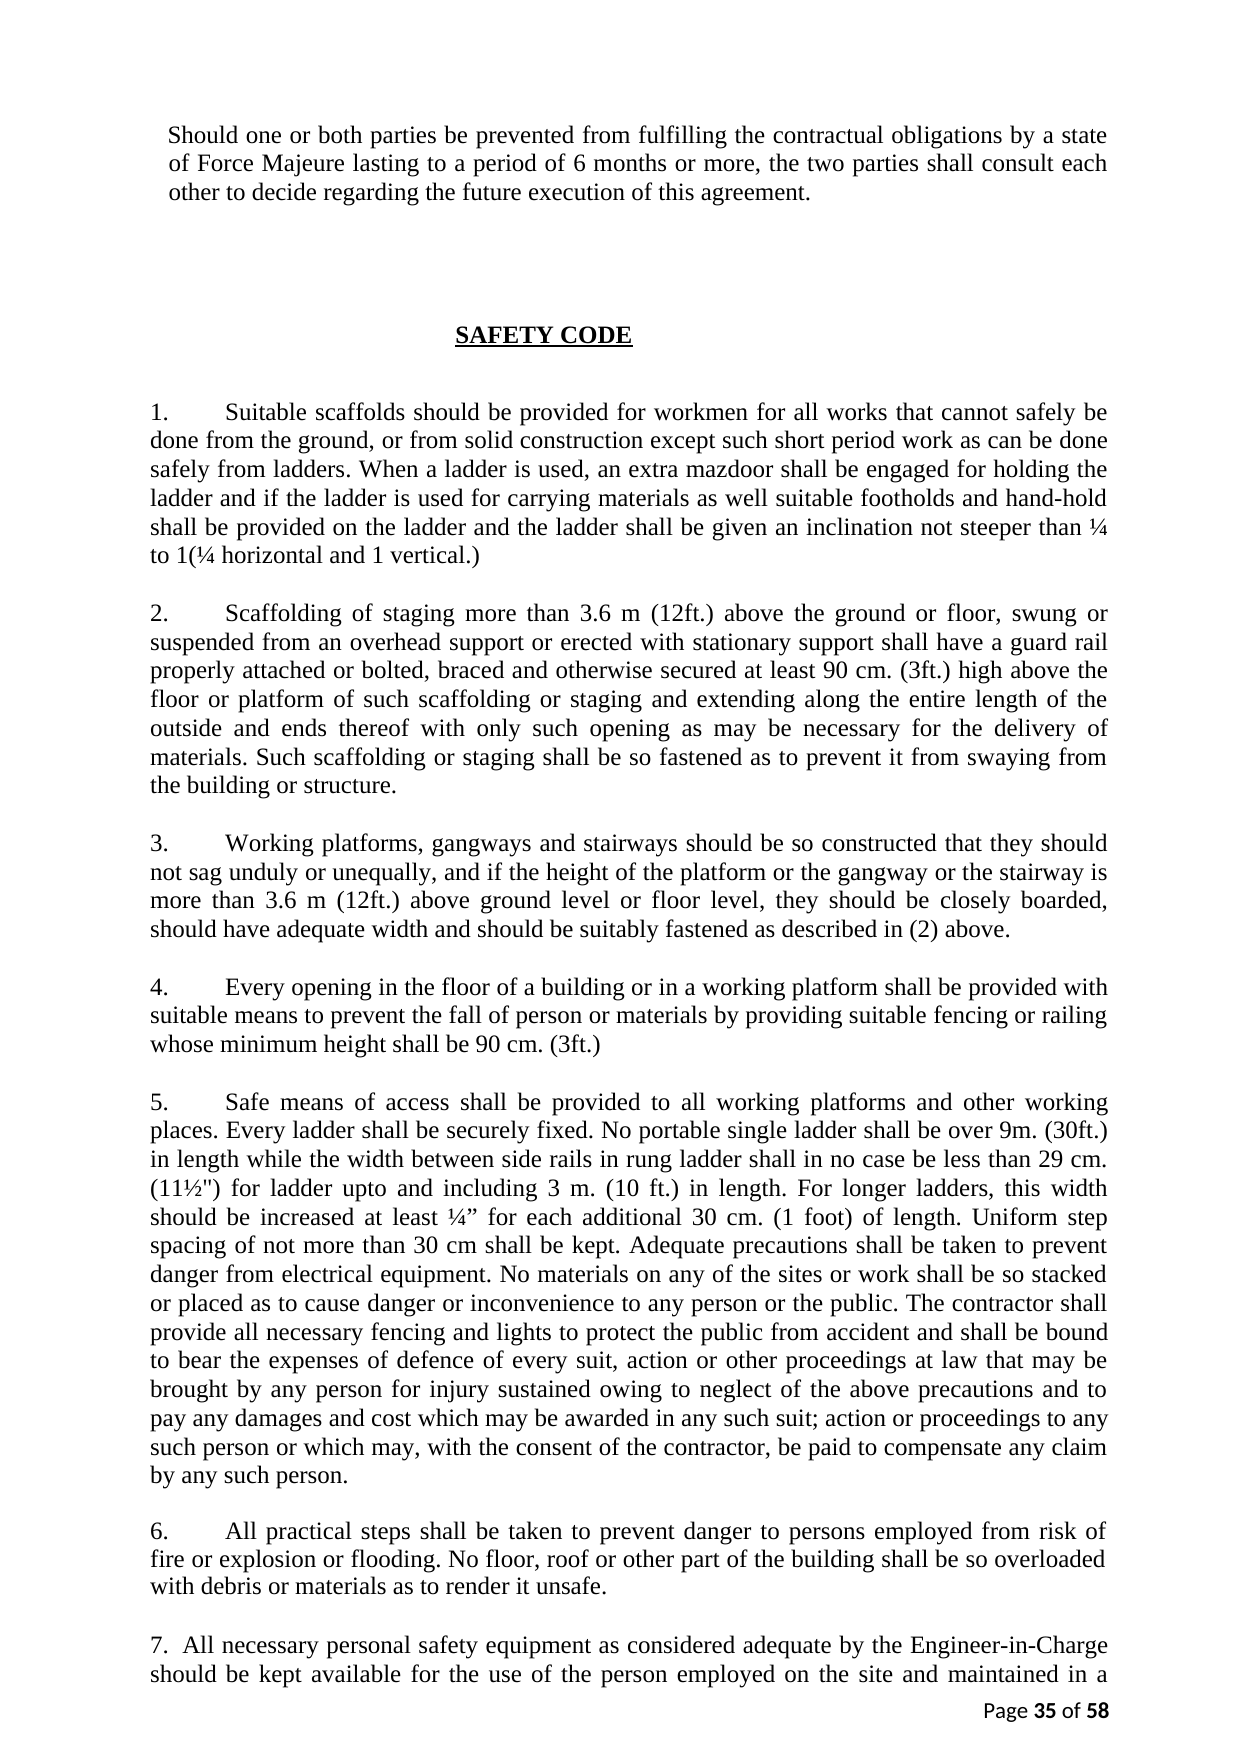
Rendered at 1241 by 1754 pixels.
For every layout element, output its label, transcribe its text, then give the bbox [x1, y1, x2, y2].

text 4. Every opening in the floor of a building or in a working platform shall be provided with suitable means to prevent the fall of person or materials by providing suitable fencing or railing whose minimum height shall be 90 cm. (3ft.) [150, 972, 1109, 1058]
text Should one or both parties be prevented from fulfilling the contractual obligations by a state of Force Majeure lasting to a period of 6 months or more, the two parties shall consult each other to decide regarding the future execution of this agreement. [167, 121, 1108, 205]
text 2. Scaffolding of staging more than 3.6 m (12ft.) above the ground or floor, swung or suspended from an overhead support or erected with stationary support shall have a guard rail properly attached or bolted, braced and otherwise secured at least 90 cm. (3ft.) high above the floor or platform of such scaffolding or staging and extending along the entire length of the outside and ends thereof with only such opening as may be necessary for the delivery of materials. Such scaffolding or staging shall be so fastened as to prevent it from swaying from the building or structure. [150, 598, 1109, 799]
text 6. All practical steps shall be taken to prevent danger to persons employed from risk of fire or explosion or flooding. No floor, roof or other part of the building shall be so overloaded with debris or materials as to render it unsafe. [150, 1518, 1107, 1600]
text SAFETY CODE [455, 320, 1108, 349]
text 3. Working platforms, gangways and stairways should be so constructed that they should not sag unduly or unequally, and if the height of the platform or the gangway or the stairway is more than 3.6 m (12ft.) above ground level or floor level, they should be closely boarded, should have adequate width and should be suitably fastened as described in (2) above. [150, 828, 1109, 943]
text 5. Safe means of access shall be provided to all working platforms and other working places. Every ladder shall be securely fixed. No portable single ladder shall be over 9m. (30ft.) in length while the width between side rails in rung ladder shall in no case be less than 29 cm. (11½") for ladder upto and including 3 m. (10 ft.) in length. For longer ladders, this width should be increased at least ¼” for each additional 30 cm. (1 foot) of length. Uniform step spacing of not more than 30 cm shall be kept. Adequate precautions shall be taken to prevent danger from electrical equipment. No materials on any of the sites or work shall be so stacked or placed as to cause danger or inconvenience to any person or the public. The contractor shall provide all necessary fencing and lights to protect the public from accident and shall be bound to bear the expenses of defence of every suit, action or other proceedings at law that may be brought by any person for injury sustained owing to neglect of the above precautions and to pay any damages and cost which may be awarded in any such suit; action or proceedings to any such person or which may, with the consent of the contractor, be paid to compensate any claim by any such person. [150, 1087, 1109, 1489]
text 1. Suitable scaffolds should be provided for workmen for all works that cannot safely be done from the ground, or from solid construction except such short period work as can be done safely from ladders. When a ladder is used, an extra mazdoor shall be engaged for holding the ladder and if the ladder is used for carrying materials as well suitable footholds and hand-hold shall be provided on the ladder and the ladder shall be given an inclination not steeper than ¼ to 1(¼ horizontal and 1 vertical.) [150, 397, 1109, 569]
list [150, 1630, 1109, 1688]
